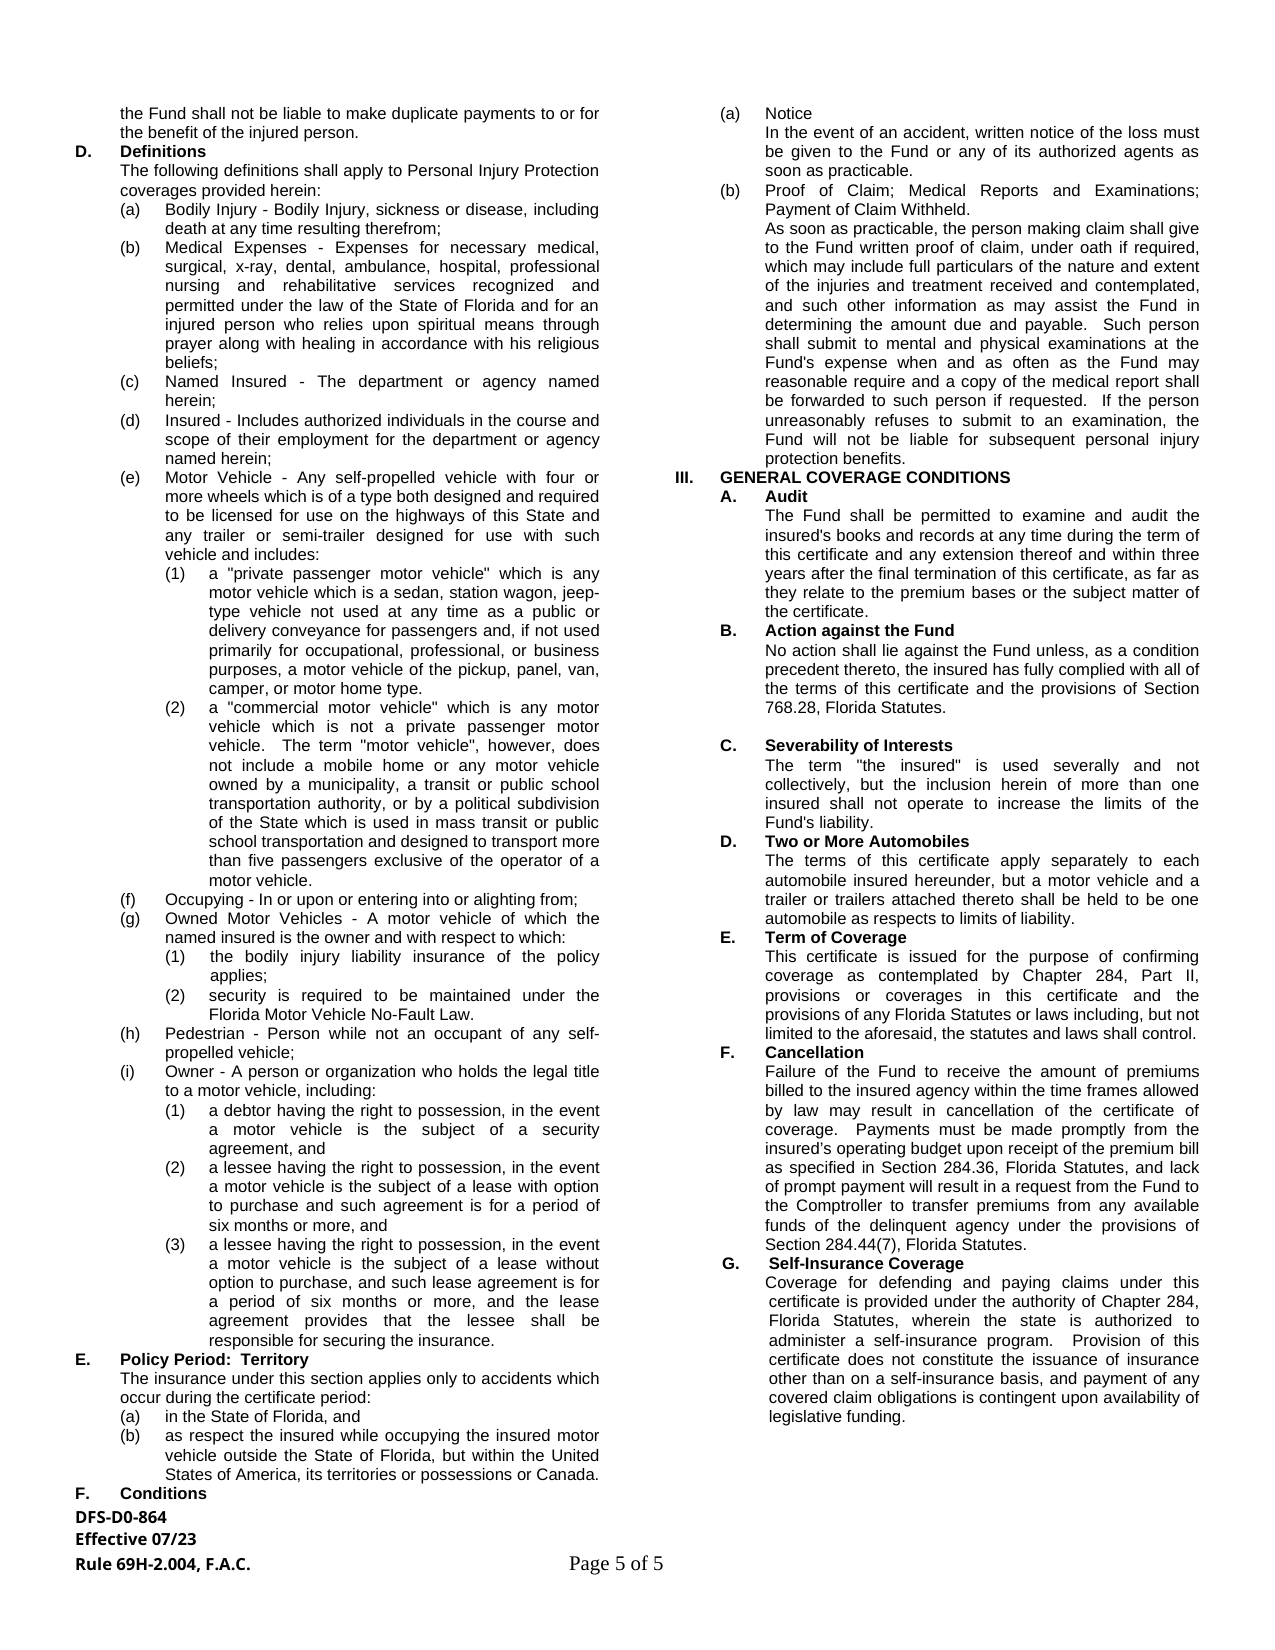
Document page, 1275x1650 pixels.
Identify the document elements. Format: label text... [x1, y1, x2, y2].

text (a) in the State of , and [75, 1407, 600, 1426]
text (f) Occupying - In or upon or entering into or alighting from; [75, 889, 600, 909]
text (1) the bodily injury liability insurance of the policy applies; [165, 947, 600, 985]
text No action shall lie against the Fund unless, as a condition precedent thereto, the insured has fully complied with all of the terms of this certificate and the provisions of Section 768.28, Florida Statutes. [765, 640, 1200, 717]
text In the event of an accident, written notice of the loss must be given to the Fund or any of its authorized agents as soon as practicable. [765, 123, 1200, 180]
text (1) a "private passenger motor vehicle" which is any motor vehicle which is a sedan, station wagon, jeep-type vehicle not used at any time as a public or delivery conveyance for passengers and, if not used primarily for occupational, professional, or business purposes, a motor vehicle of the pickup, panel, van, camper, or motor home type. [165, 564, 600, 698]
text Failure of the Fund to receive the amount of premiums billed to the insured agency within the time frames allowed by law may result in cancellation of the certificate of coverage. Payments must be made promptly from the insured’s operating budget upon receipt of the premium bill as specified in Section 284.36, Florida Statutes, and lack of prompt payment will result in a request from the Fund to the Comptroller to transfer premiums from any available funds of the delinquent agency under the provisions of Section 284.44(7), Florida Statutes. [765, 1062, 1200, 1254]
text D. Two or More Automobiles [675, 832, 1200, 851]
text F. Conditions [75, 1484, 600, 1503]
text (b) Medical Expenses - Expenses for necessary medical, surgical, x-ray, dental, ambulance, hospital, professional nursing and rehabilitative services recognized and permitted under the law of the State of Florida and for an injured person who relies upon spiritual means through prayer along with healing in accordance with his religious beliefs; [120, 238, 600, 372]
text (1) a debtor having the right to possession, in the event a motor vehicle is the subject of a security agreement, and [165, 1100, 600, 1158]
text (d) Insured - Includes authorized individuals in the course and scope of their employment for the department or agency named herein; [120, 410, 600, 468]
text F. Cancellation [675, 1043, 1200, 1062]
text III. GENERAL COVERAGE CONDITIONS [675, 468, 1200, 487]
text The Fund shall be permitted to examine and audit the insured's books and records at any time during the term of this certificate and any extension thereof and within three years after the final termination of this certificate, as far as they relate to the premium bases or the subject matter of the certificate. [765, 506, 1200, 621]
text (2) security is required to be maintained under the Florida Motor Vehicle No-Fault Law. [165, 985, 600, 1024]
text (b) Proof of Claim; Medical Reports and Examinations; Payment of Claim Withheld. [720, 180, 1200, 219]
text The terms of this certificate apply separately to each automobile insured hereunder, but a motor vehicle and a trailer or trailers attached thereto shall be held to be one automobile as respects to limits of liability. [765, 851, 1200, 928]
text (3) a lessee having the right to possession, in the event a motor vehicle is the subject of a lease without option to purchase, and such lease agreement is for a period of six months or more, and the lease agreement provides that the lessee shall be responsible for securing the insurance. [165, 1234, 600, 1349]
text The insurance under this section applies only to accidents which occur during the certificate period: [120, 1369, 600, 1407]
text C. Severability of Interests [675, 736, 1200, 755]
text Coverage for defending and paying claims under this certificate is provided under the authority of Chapter 284, Florida Statutes, wherein the state is authorized to administer a self-insurance program. Provision of this certificate does not constitute the issuance of insurance other than on a self-insurance basis, and payment of any covered claim obligations is contingent upon availability of legislative funding. [765, 1273, 1200, 1426]
text (2) a lessee having the right to possession, in the event a motor vehicle is the subject of a lease with option to purchase and such agreement is for a period of six months or more, and [165, 1158, 600, 1234]
text (e) Motor Vehicle - Any self-propelled vehicle with four or more wheels which is of a type both designed and required to be licensed for use on the highways of this State and any trailer or semi-trailer designed for use with such vehicle and includes: [120, 468, 600, 564]
text (2) a "commercial motor vehicle" which is any motor vehicle which is not a private passenger motor vehicle. The term "motor vehicle", however, does not include a mobile home or any motor vehicle owned by a municipality, a transit or public school transportation authority, or by a political subdivision of the State which is used in mass transit or public school transportation and designed to transport more than five passengers exclusive of the operator of a motor vehicle. [165, 698, 600, 889]
text (c) Named Insured - The department or agency named herein; [120, 372, 600, 410]
text E. Term of Coverage [675, 928, 1200, 947]
text (i) Owner - A person or organization who holds the legal title to a motor vehicle, including: [120, 1062, 600, 1100]
text (b) as respect the insured while occupying the insured motor vehicle outside the State of , but within the , its territories or possessions or . [120, 1426, 600, 1484]
text (h) Pedestrian - Person while not an occupant of any self-propelled vehicle; [120, 1024, 600, 1062]
text G. Self-Insurance Coverage [722, 1254, 1200, 1273]
text A. Audit [675, 487, 1200, 506]
text (g) Owned Motor Vehicles - A motor vehicle of which the named insured is the owner and with respect to which: [120, 909, 600, 947]
text D. Definitions [75, 142, 600, 161]
text (a) Notice [675, 104, 1200, 123]
text B. Action against the Fund [675, 621, 1200, 640]
text (a) Bodily Injury - Bodily Injury, sickness or disease, including death at any time resulting therefrom; [120, 199, 600, 238]
text E. Policy Period: Territory [75, 1349, 600, 1369]
text The term "the insured" is used severally and not collectively, but the inclusion herein of more than one insured shall not operate to increase the limits of the Fund's liability. [765, 755, 1200, 832]
text This certificate is issued for the purpose of confirming coverage as contemplated by Chapter 284, Part II, provisions or coverages in this certificate and the provisions of any Florida Statutes or laws including, but not limited to the aforesaid, the statutes and laws shall control. [765, 947, 1200, 1043]
text As soon as practicable, the person making claim shall give to the Fund written proof of claim, under oath if required, which may include full particulars of the nature and extent of the injuries and treatment received and contemplated, and such other information as may assist the Fund in determining the amount due and payable. Such person shall submit to mental and physical examinations at the Fund's expense when and as often as the Fund may reasonable require and a copy of the medical report shall be forwarded to such person if requested. If the person unreasonably refuses to submit to an examination, the Fund will not be liable for subsequent personal injury protection benefits. [765, 219, 1200, 468]
text The following definitions shall apply to Personal Injury Protection coverages provided herein: [120, 161, 600, 199]
